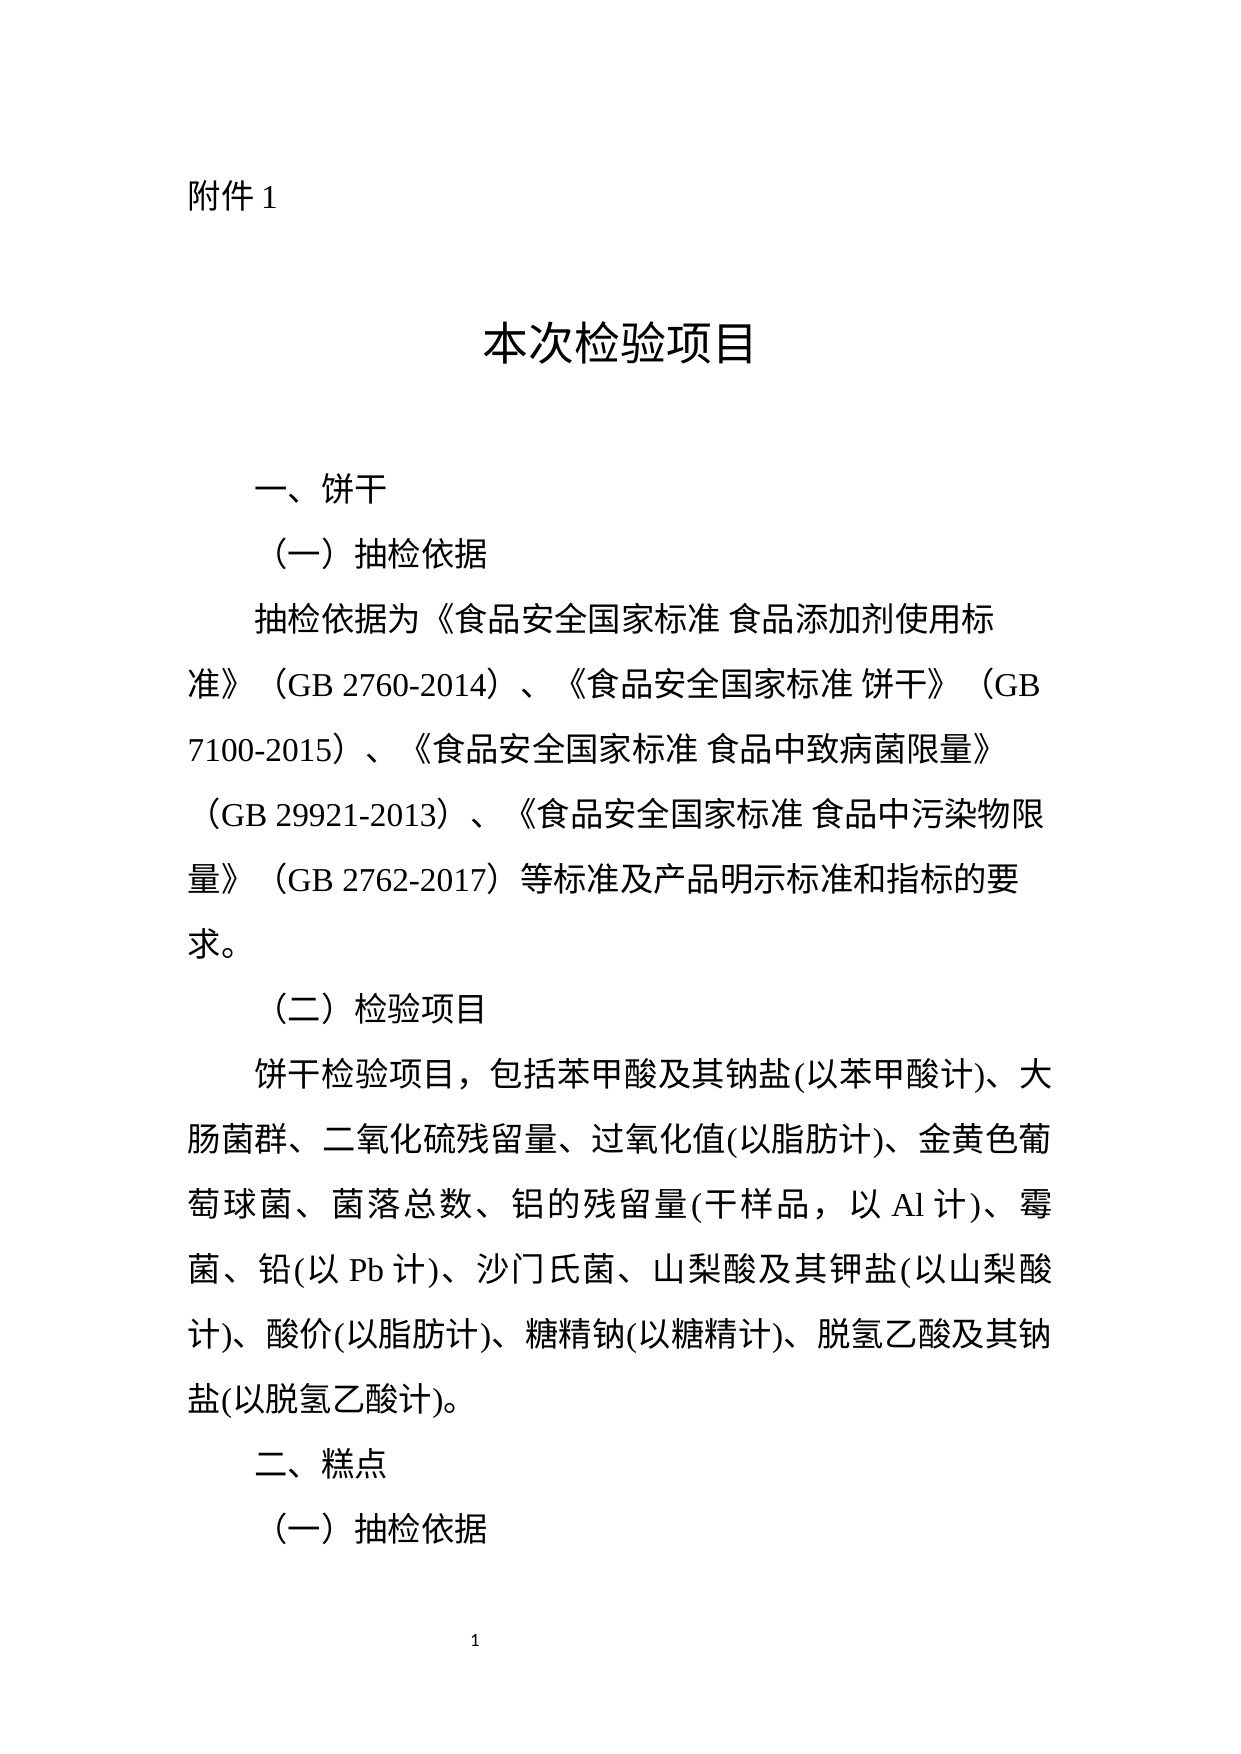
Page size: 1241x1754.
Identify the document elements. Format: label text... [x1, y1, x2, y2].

text 二、糕点 [187, 1429, 1053, 1494]
text 一、饼干 [187, 454, 1053, 519]
text （一）抽检依据 [187, 1494, 1053, 1559]
text 附件1 [187, 162, 1053, 227]
text （一）抽检依据 [187, 519, 1053, 584]
text 饼干检验项目，包括苯甲酸及其钠盐(以苯甲酸计)、大肠菌群、二氧化硫残留量、过氧化值(以脂肪计)、金黄色葡萄球菌、菌落总数、铝的残留量(干样品，以Al计)、霉菌、铅(以Pb计)、沙门氏菌、山梨酸及其钾盐(以山梨酸计)、酸价(以脂肪计)、糖精钠(以糖精计)、脱氢乙酸及其钠盐(以脱氢乙酸计)。 [187, 1039, 1053, 1429]
text 本次检验项目 [187, 292, 1053, 389]
text 抽检依据为《食品安全国家标准 食品添加剂使用标准》（GB 2760-2014）、《食品安全国家标准 饼干》（GB 7100-2015）、《食品安全国家标准 食品中致病菌限量》（GB 29921-2013）、《食品安全国家标准 食品中污染物限量》（GB 2762-2017）等标准及产品明示标准和指标的要求。 [187, 584, 1053, 974]
text （二）检验项目 [187, 974, 1053, 1039]
